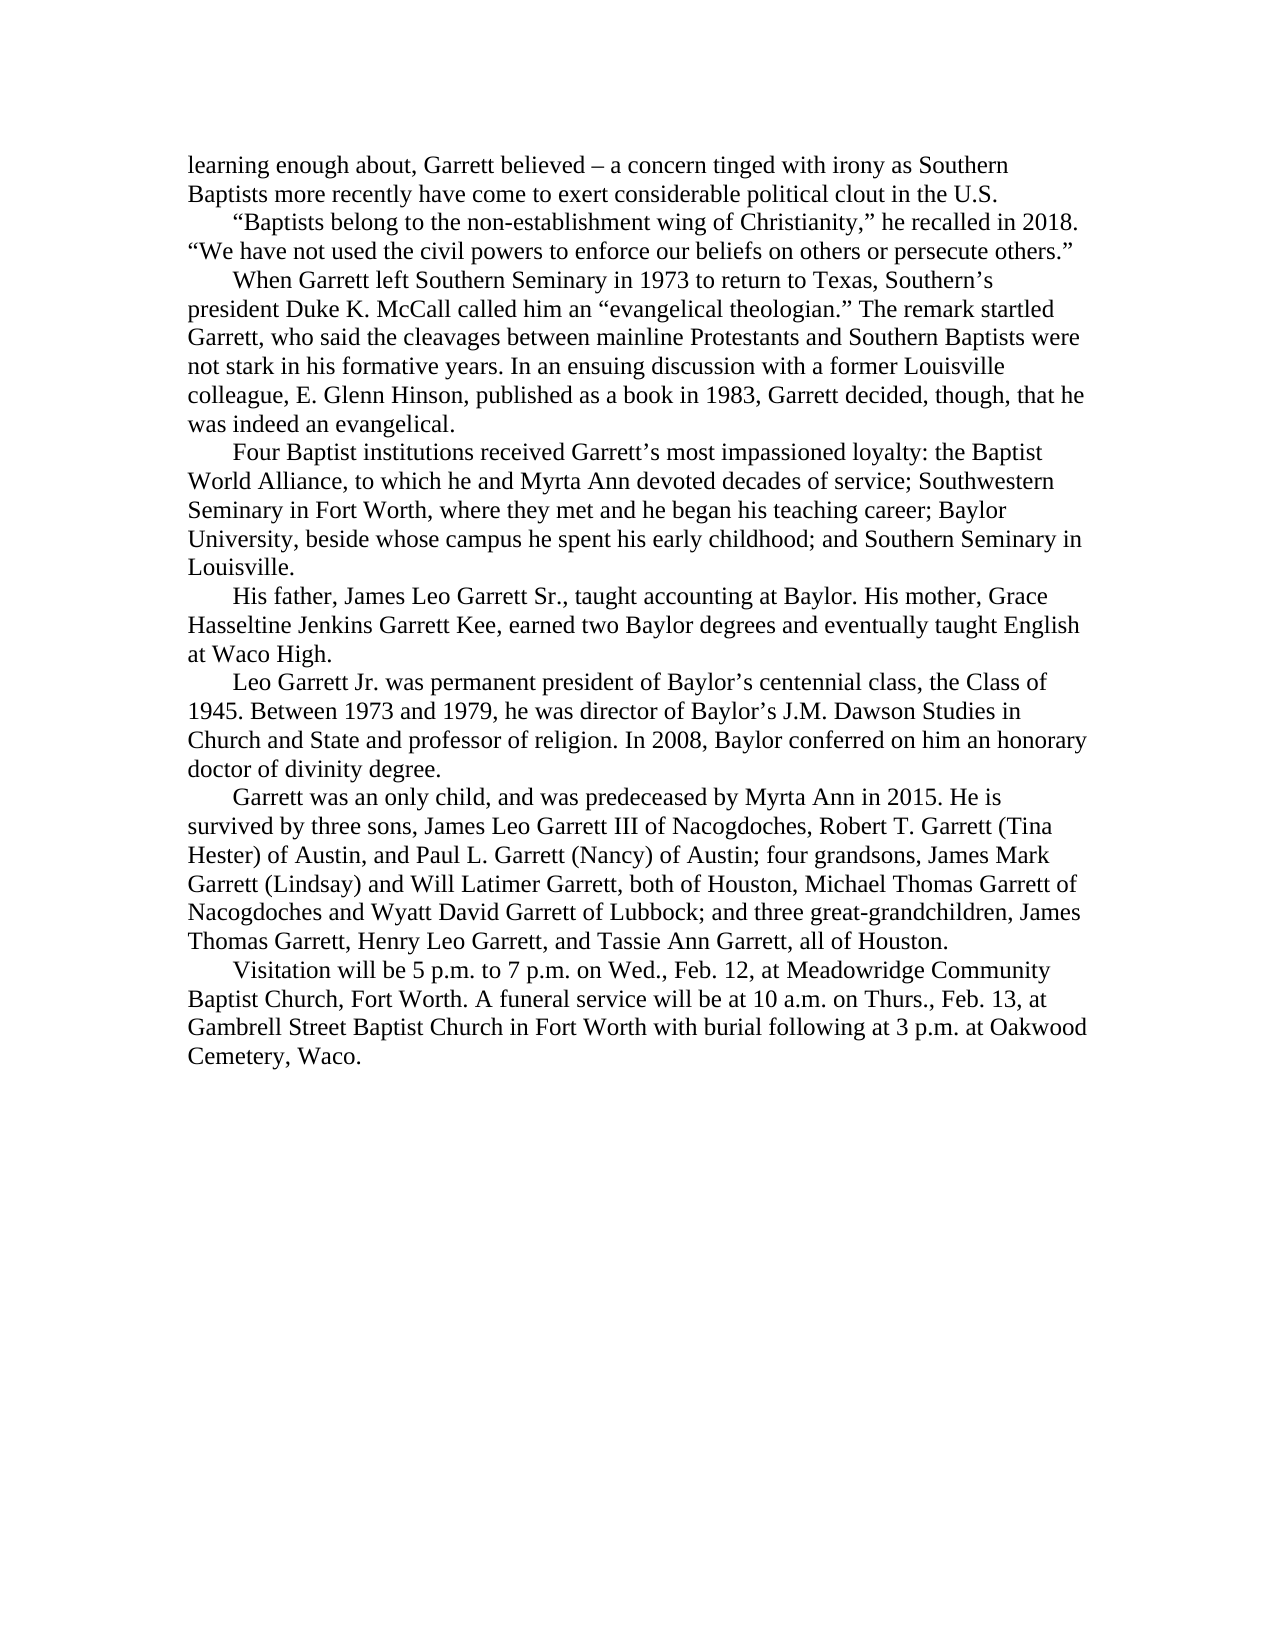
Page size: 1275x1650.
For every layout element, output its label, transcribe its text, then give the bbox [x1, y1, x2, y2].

text His father, James Leo Garrett Sr., taught accounting at Baylor. His mother, Grace Hasseltine Jenkins Garrett Kee, earned two Baylor degrees and eventually taught English at Waco High. [187, 581, 1087, 667]
text Garrett was an only child, and was predeceased by Myrta Ann in 2015. He is survived by three sons, James Leo Garrett III of Nacogdoches, Robert T. Garrett (Tina Hester) of Austin, and Paul L. Garrett (Nancy) of Austin; four grandsons, James Mark Garrett (Lindsay) and Will Latimer Garrett, both of Houston, Michael Thomas Garrett of Nacogdoches and Wyatt David Garrett of Lubbock; and three great-grandchildren, James Thomas Garrett, Henry Leo Garrett, and Tassie Ann Garrett, all of Houston. [187, 782, 1087, 955]
text “Baptists belong to the non-establishment wing of Christianity,” he recalled in 2018. “We have not used the civil powers to enforce our beliefs on others or persecute others.” [187, 207, 1087, 265]
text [187, 150, 1087, 207]
text Visitation will be 5 p.m. to 7 p.m. on Wed., Feb. 12, at Meadowridge Community Baptist Church, Fort Worth. A funeral service will be at 10 a.m. on Thurs., Feb. 13, at Gambrell Street Baptist Church in Fort Worth with burial following at 3 p.m. at Oakwood Cemetery, Waco. [187, 955, 1087, 1070]
text Leo Garrett Jr. was permanent president of Baylor’s centennial class, the Class of 1945. Between 1973 and 1979, he was director of Baylor’s J.M. Dawson Studies in Church and State and professor of religion. In 2008, Baylor conferred on him an honorary doctor of divinity degree. [187, 667, 1087, 782]
text Four Baptist institutions received Garrett’s most impassioned loyalty: the Baptist World Alliance, to which he and Myrta Ann devoted decades of service; Southwestern Seminary in Fort Worth, where they met and he began his teaching career; Baylor University, beside whose campus he spent his early childhood; and Southern Seminary in Louisville. [187, 437, 1087, 581]
text When Garrett left Southern Seminary in 1973 to return to Texas, Southern’s president Duke K. McCall called him an “evangelical theologian.” The remark startled Garrett, who said the cleavages between mainline Protestants and Southern Baptists were not stark in his formative years. In an ensuing discussion with a former Louisville colleague, E. Glenn Hinson, published as a book in 1983, Garrett decided, though, that he was indeed an evangelical. [187, 265, 1087, 437]
